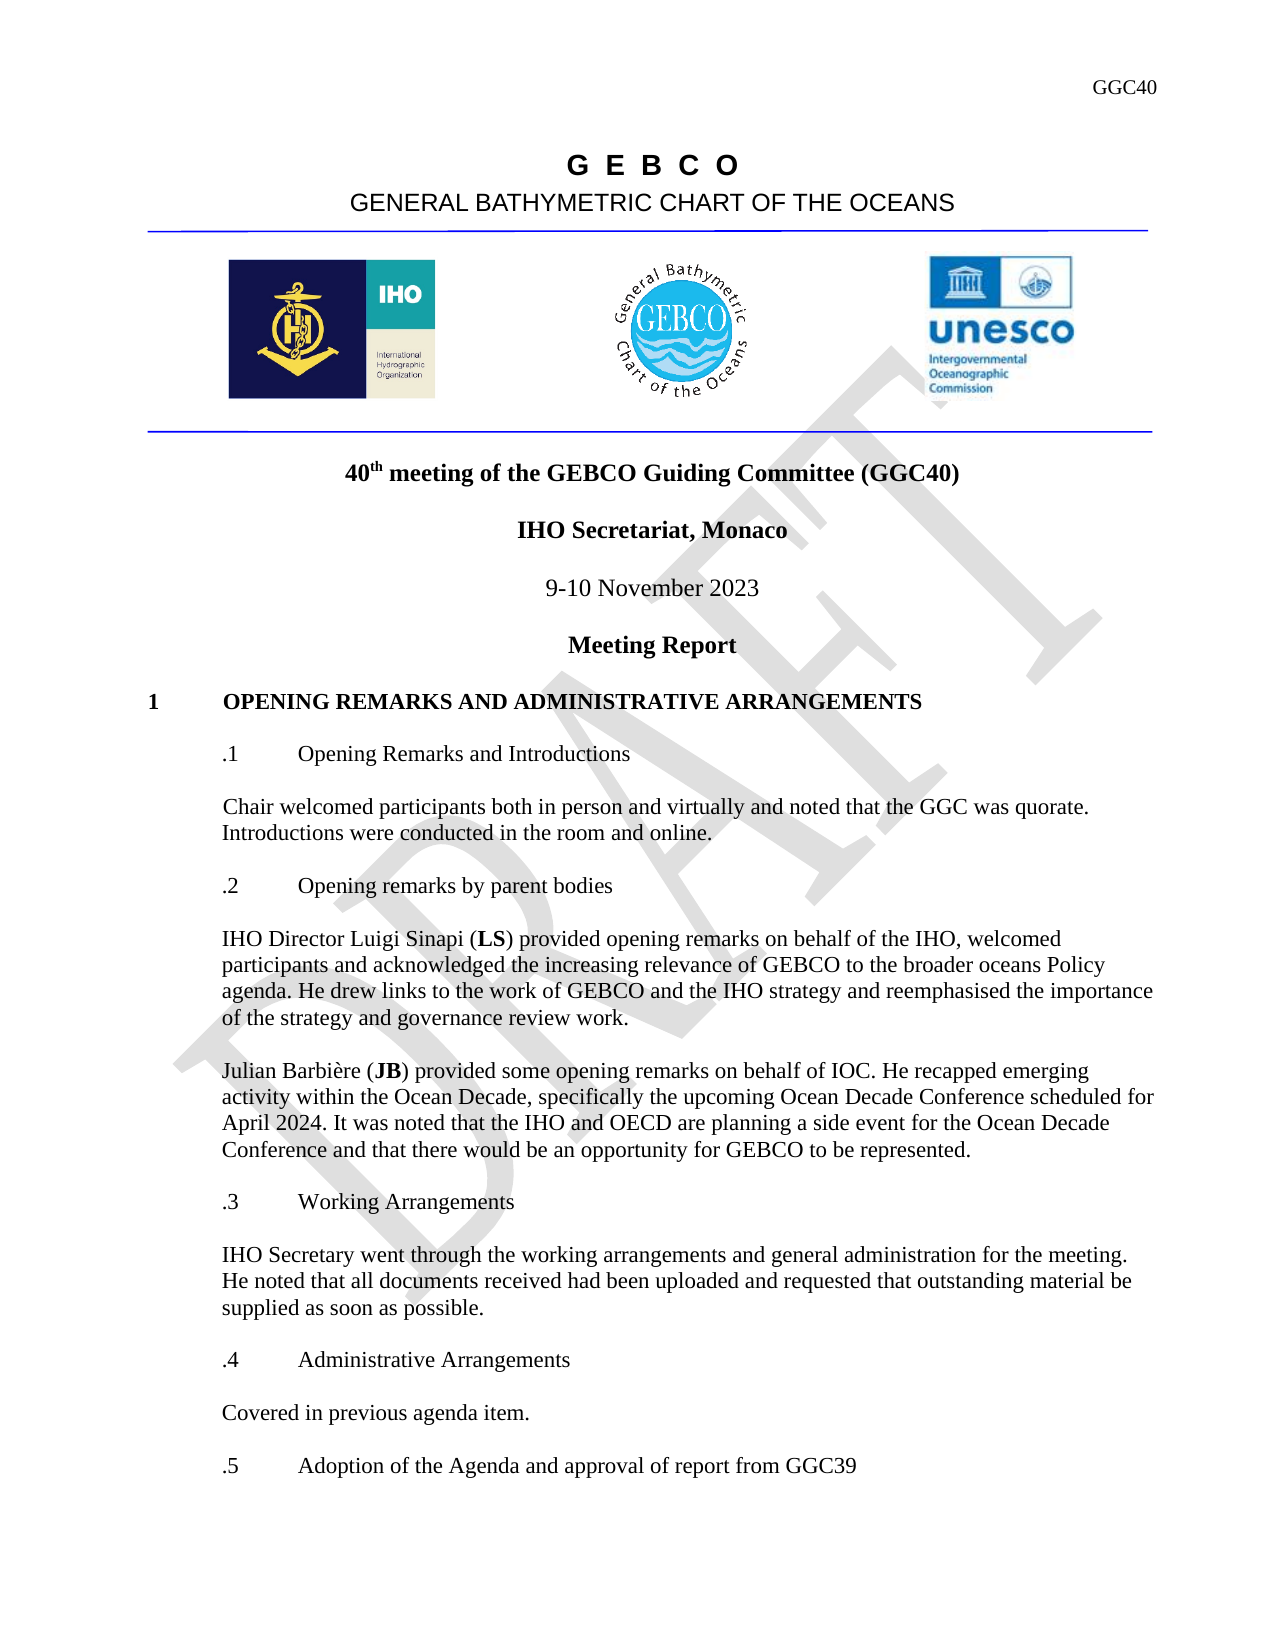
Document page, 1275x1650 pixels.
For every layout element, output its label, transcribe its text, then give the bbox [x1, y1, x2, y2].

text GENERAL BATHYMETRIC CHART OF THE OCEANS [148, 187, 1157, 216]
picture [924, 251, 1078, 401]
text IHO Director Luigi Sinapi (LS) provided opening remarks on behalf of the IHO, welcomed participants and acknowledged the increasing relevance of GEBCO to the broader oceans Policy agenda. He drew links to the work of GEBCO and the IHO strategy and reemphasised the importance of the strategy and governance review work. [222, 925, 1157, 1030]
text 9-10 November 2023 [148, 573, 1157, 601]
list Opening Remarks and Introductions [222, 740, 1157, 767]
text G E B C O [148, 148, 1157, 181]
list OPENING REMARKS AND ADMINISTRATIVE ARRANGEMENTS [148, 688, 1157, 714]
text Julian Barbière (JB) provided some opening remarks on behalf of IOC. He recapped emerging activity within the Ocean Decade, specifically the upcoming Ocean Decade Conference scheduled for April 2024. It was noted that the IHO and OECD are planning a side event for the Ocean Decade Conference and that there would be an opportunity for GEBCO to be represented. [222, 1057, 1157, 1162]
picture [226, 257, 438, 401]
list Working Arrangements [222, 1188, 1157, 1215]
text IHO Secretariat, Monaco [148, 515, 1157, 544]
text IHO Secretary went through the working arrangements and general administration for the meeting. He noted that all documents received had been uploaded and requested that outstanding material be supplied as soon as possible. [222, 1241, 1157, 1320]
text Covered in previous agenda item. [222, 1399, 1157, 1426]
text 40th meeting of the GEBCO Guiding Committee (GGC40) [148, 458, 1157, 486]
list Opening remarks by parent bodies [222, 872, 1157, 898]
picture [611, 260, 751, 401]
list Adoption of the Agenda and approval of report from GGC39 [222, 1452, 1157, 1478]
text Chair welcomed participants both in person and virtually and noted that the GGC was quorate. Introductions were conducted in the room and online. [222, 793, 1157, 846]
list Administrative Arrangements [222, 1347, 1157, 1373]
text Meeting Report [148, 630, 1157, 659]
